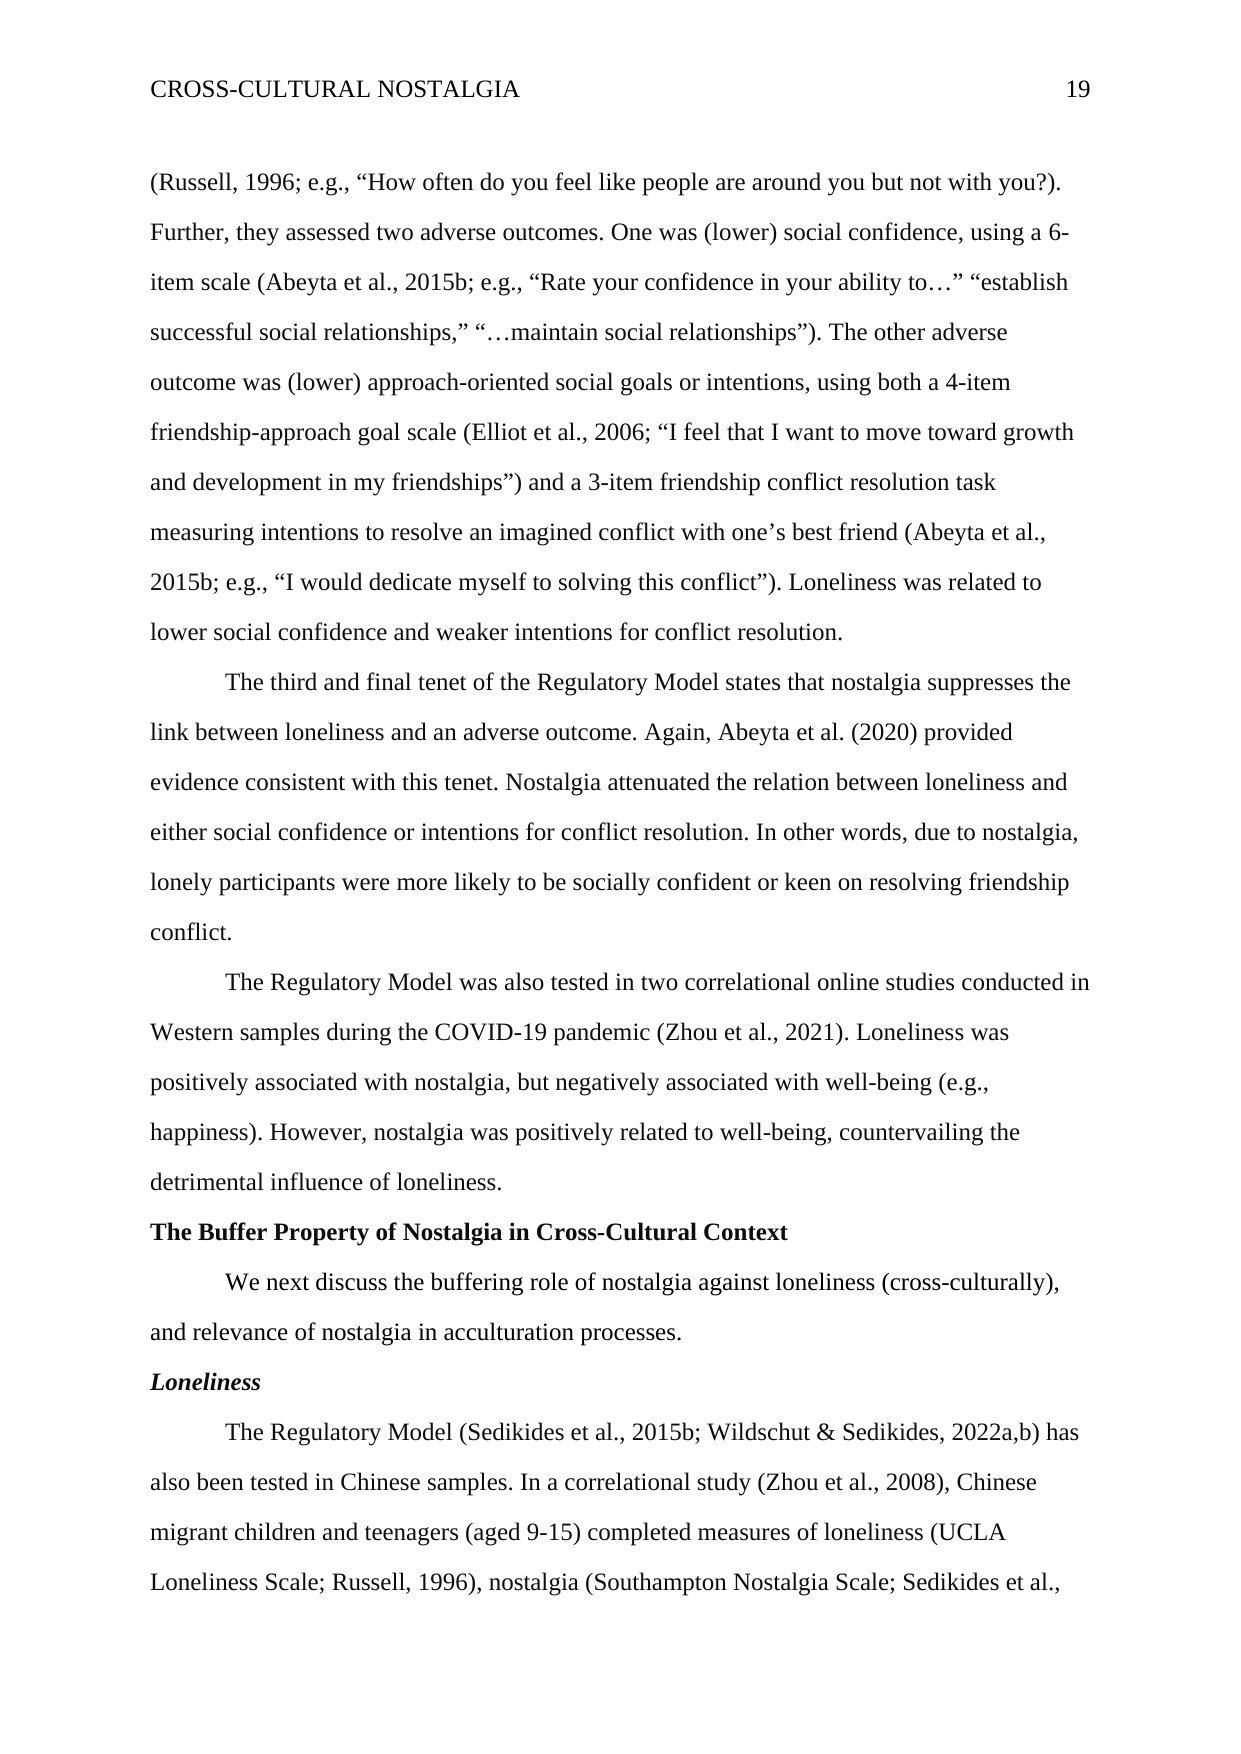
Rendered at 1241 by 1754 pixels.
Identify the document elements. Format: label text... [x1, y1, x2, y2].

text Loneliness [150, 1350, 1090, 1400]
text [150, 150, 1090, 650]
text The Buffer Property of Nostalgia in Cross-Cultural Context [150, 1200, 1090, 1250]
text We next discuss the buffering role of nostalgia against loneliness (cross-culturally), and relevance of nostalgia in acculturation processes. [150, 1250, 1090, 1350]
text The third and final tenet of the Regulatory Model states that nostalgia suppresses the link between loneliness and an adverse outcome. Again, Abeyta et al. (2020) provided evidence consistent with this tenet. Nostalgia attenuated the relation between loneliness and either social confidence or intentions for conflict resolution. In other words, due to nostalgia, lonely participants were more likely to be socially confident or keen on resolving friendship conflict. [150, 650, 1090, 950]
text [150, 1400, 1090, 1600]
text The Regulatory Model was also tested in two correlational online studies conducted in Western samples during the COVID-19 pandemic (Zhou et al., 2021). Loneliness was positively associated with nostalgia, but negatively associated with well-being (e.g., happiness). However, nostalgia was positively related to well-being, countervailing the detrimental influence of loneliness. [150, 950, 1090, 1200]
